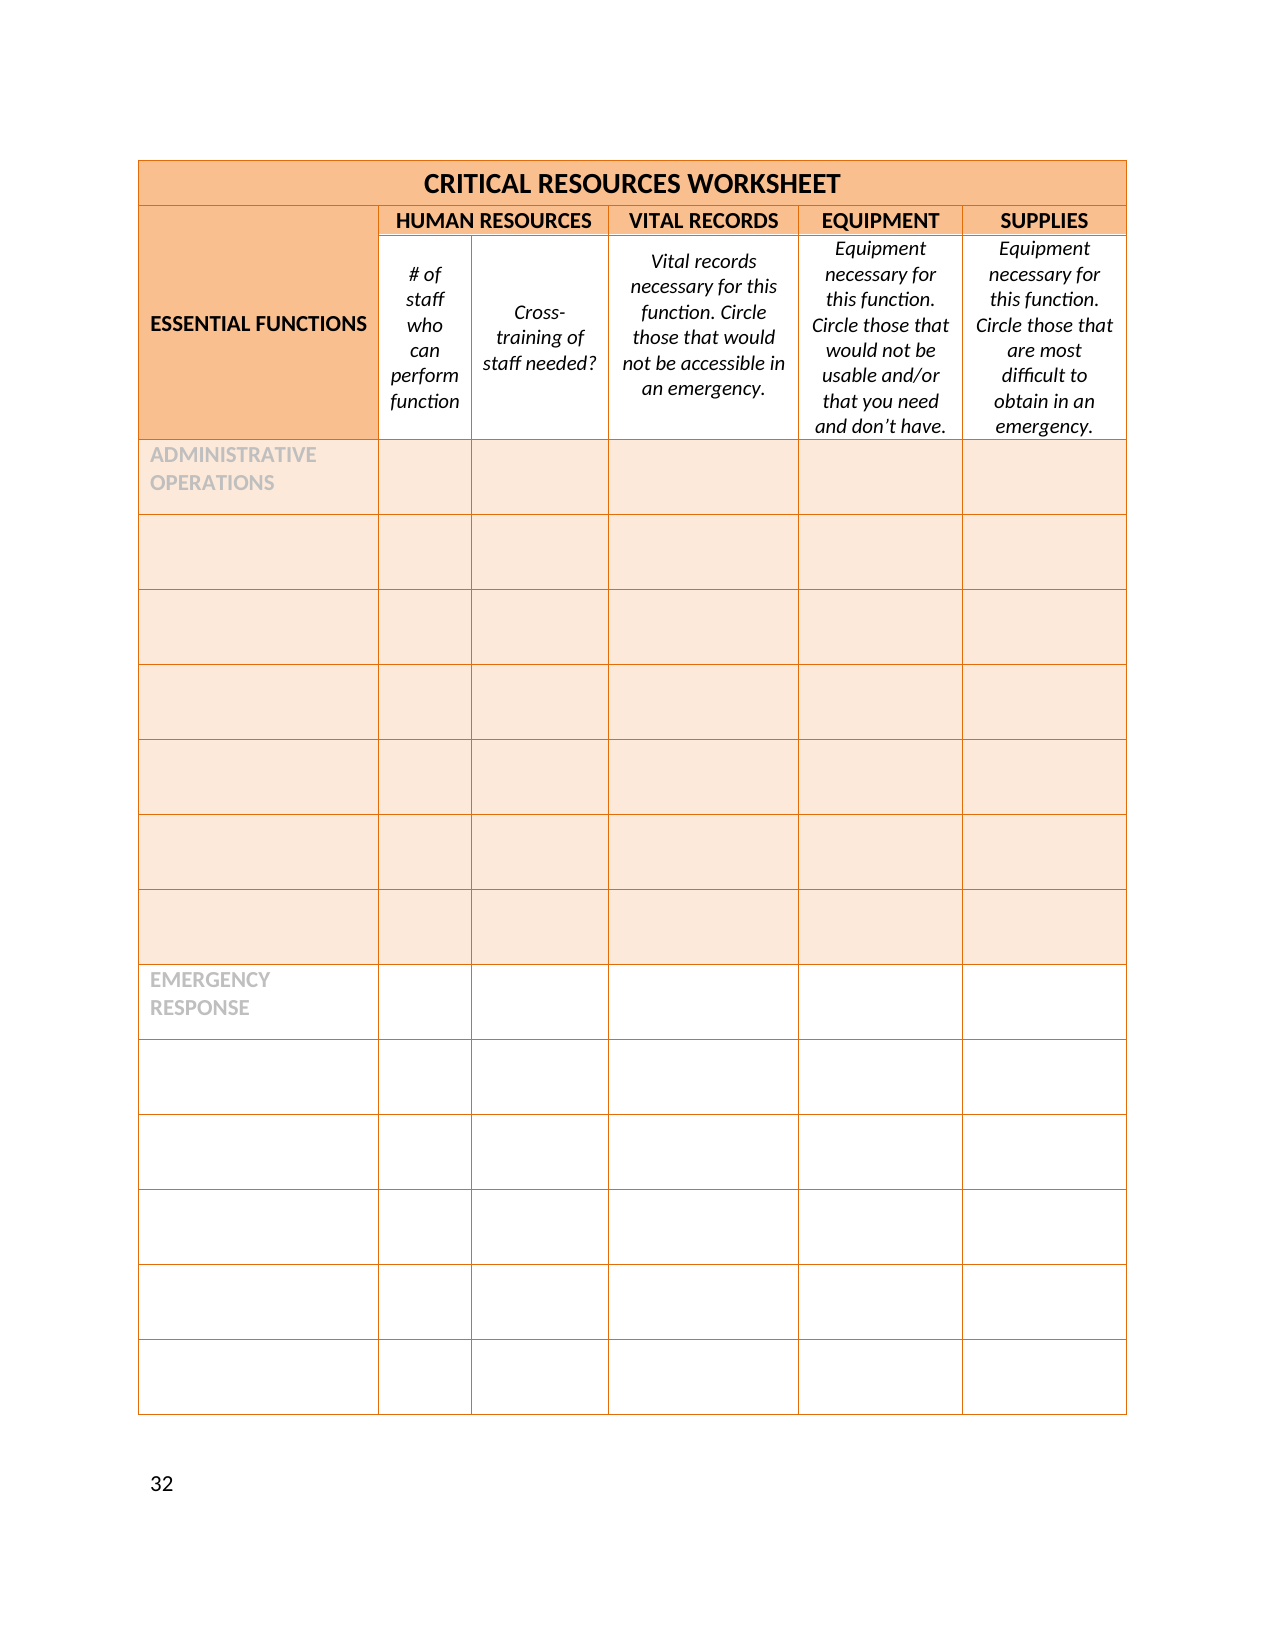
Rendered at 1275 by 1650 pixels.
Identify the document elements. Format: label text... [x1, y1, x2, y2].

table_cell [799, 1265, 962, 1339]
table_cell [139, 515, 378, 589]
table_cell [963, 1190, 1126, 1264]
table_cell [609, 1265, 798, 1339]
table_cell [799, 965, 962, 1039]
table_cell [472, 440, 608, 514]
table_cell [963, 1115, 1126, 1189]
table_cell [799, 1040, 962, 1114]
table_cell [609, 440, 798, 514]
table_cell Equipment necessary for this function. Circle those that would not be usable and/or that you need and don’t have. [799, 236, 962, 439]
table_cell [799, 590, 962, 664]
table_cell Cross-training of staff needed? [472, 236, 608, 439]
table_cell [139, 1040, 378, 1114]
table_header CRITICAL RESOURCES WORKSHEET [139, 161, 1126, 205]
table_cell [139, 740, 378, 814]
table_cell [609, 740, 798, 814]
table_cell [609, 965, 798, 1039]
table_cell HUMAN RESOURCES [379, 206, 608, 234]
table_cell [609, 590, 798, 664]
table_cell Equipment necessary for this function. Circle those that are most difficult to obtain in an emergency. [963, 236, 1126, 439]
table_cell EQUIPMENT [799, 206, 962, 234]
table_cell [379, 965, 471, 1039]
table_cell [472, 740, 608, 814]
table_cell [139, 1265, 378, 1339]
table_cell [379, 1265, 471, 1339]
table_cell [379, 665, 471, 739]
table_cell [472, 1340, 608, 1414]
table_cell [963, 1265, 1126, 1339]
table_cell [799, 1190, 962, 1264]
table_cell [609, 890, 798, 964]
table_cell [379, 440, 471, 514]
table_cell # of staff who can perform function [379, 236, 471, 439]
table_cell ADMINISTRATIVE OPERATIONS [139, 440, 378, 514]
table_cell EMERGENCY RESPONSE [139, 965, 378, 1039]
table_cell [799, 815, 962, 889]
table_cell [609, 1190, 798, 1264]
table_cell [963, 1340, 1126, 1414]
table_cell [139, 1115, 378, 1189]
table_cell [139, 815, 378, 889]
table_cell [609, 1040, 798, 1114]
table_cell [379, 515, 471, 589]
table_cell [963, 515, 1126, 589]
table_cell [379, 590, 471, 664]
table_cell [799, 1115, 962, 1189]
table_cell [799, 740, 962, 814]
table_cell [472, 1040, 608, 1114]
table_cell [139, 1190, 378, 1264]
table_cell [963, 1040, 1126, 1114]
table_cell [472, 890, 608, 964]
table_cell [139, 590, 378, 664]
table_cell ESSENTIAL FUNCTIONS [139, 206, 378, 439]
table_cell [139, 1340, 378, 1414]
table_cell [379, 1040, 471, 1114]
table_cell [139, 890, 378, 964]
table_cell [963, 890, 1126, 964]
table_cell [963, 665, 1126, 739]
table_cell [379, 1340, 471, 1414]
table_cell [379, 1190, 471, 1264]
table_cell [379, 815, 471, 889]
table_cell [609, 515, 798, 589]
table_cell Vital records necessary for this function. Circle those that would not be accessible in an emergency. [609, 236, 798, 439]
table_cell [799, 515, 962, 589]
table_cell [609, 1115, 798, 1189]
table_cell [472, 590, 608, 664]
table_cell [799, 1340, 962, 1414]
table_cell [379, 740, 471, 814]
table_cell SUPPLIES [963, 206, 1126, 234]
table_cell [609, 665, 798, 739]
table_cell [963, 965, 1126, 1039]
table_cell [609, 1340, 798, 1414]
table_cell [472, 515, 608, 589]
table_cell [472, 1265, 608, 1339]
table_cell [963, 740, 1126, 814]
table_cell [472, 1190, 608, 1264]
table_cell [799, 665, 962, 739]
table_cell [799, 890, 962, 964]
table_cell [472, 1115, 608, 1189]
table_cell [472, 965, 608, 1039]
table_cell [139, 665, 378, 739]
table_cell [472, 665, 608, 739]
table_cell [472, 815, 608, 889]
table_cell [963, 590, 1126, 664]
table_cell [379, 890, 471, 964]
table_cell [799, 440, 962, 514]
table_cell [609, 815, 798, 889]
table_cell [379, 1115, 471, 1189]
table_cell VITAL RECORDS [609, 206, 798, 234]
table_cell [963, 815, 1126, 889]
table_cell [963, 440, 1126, 514]
